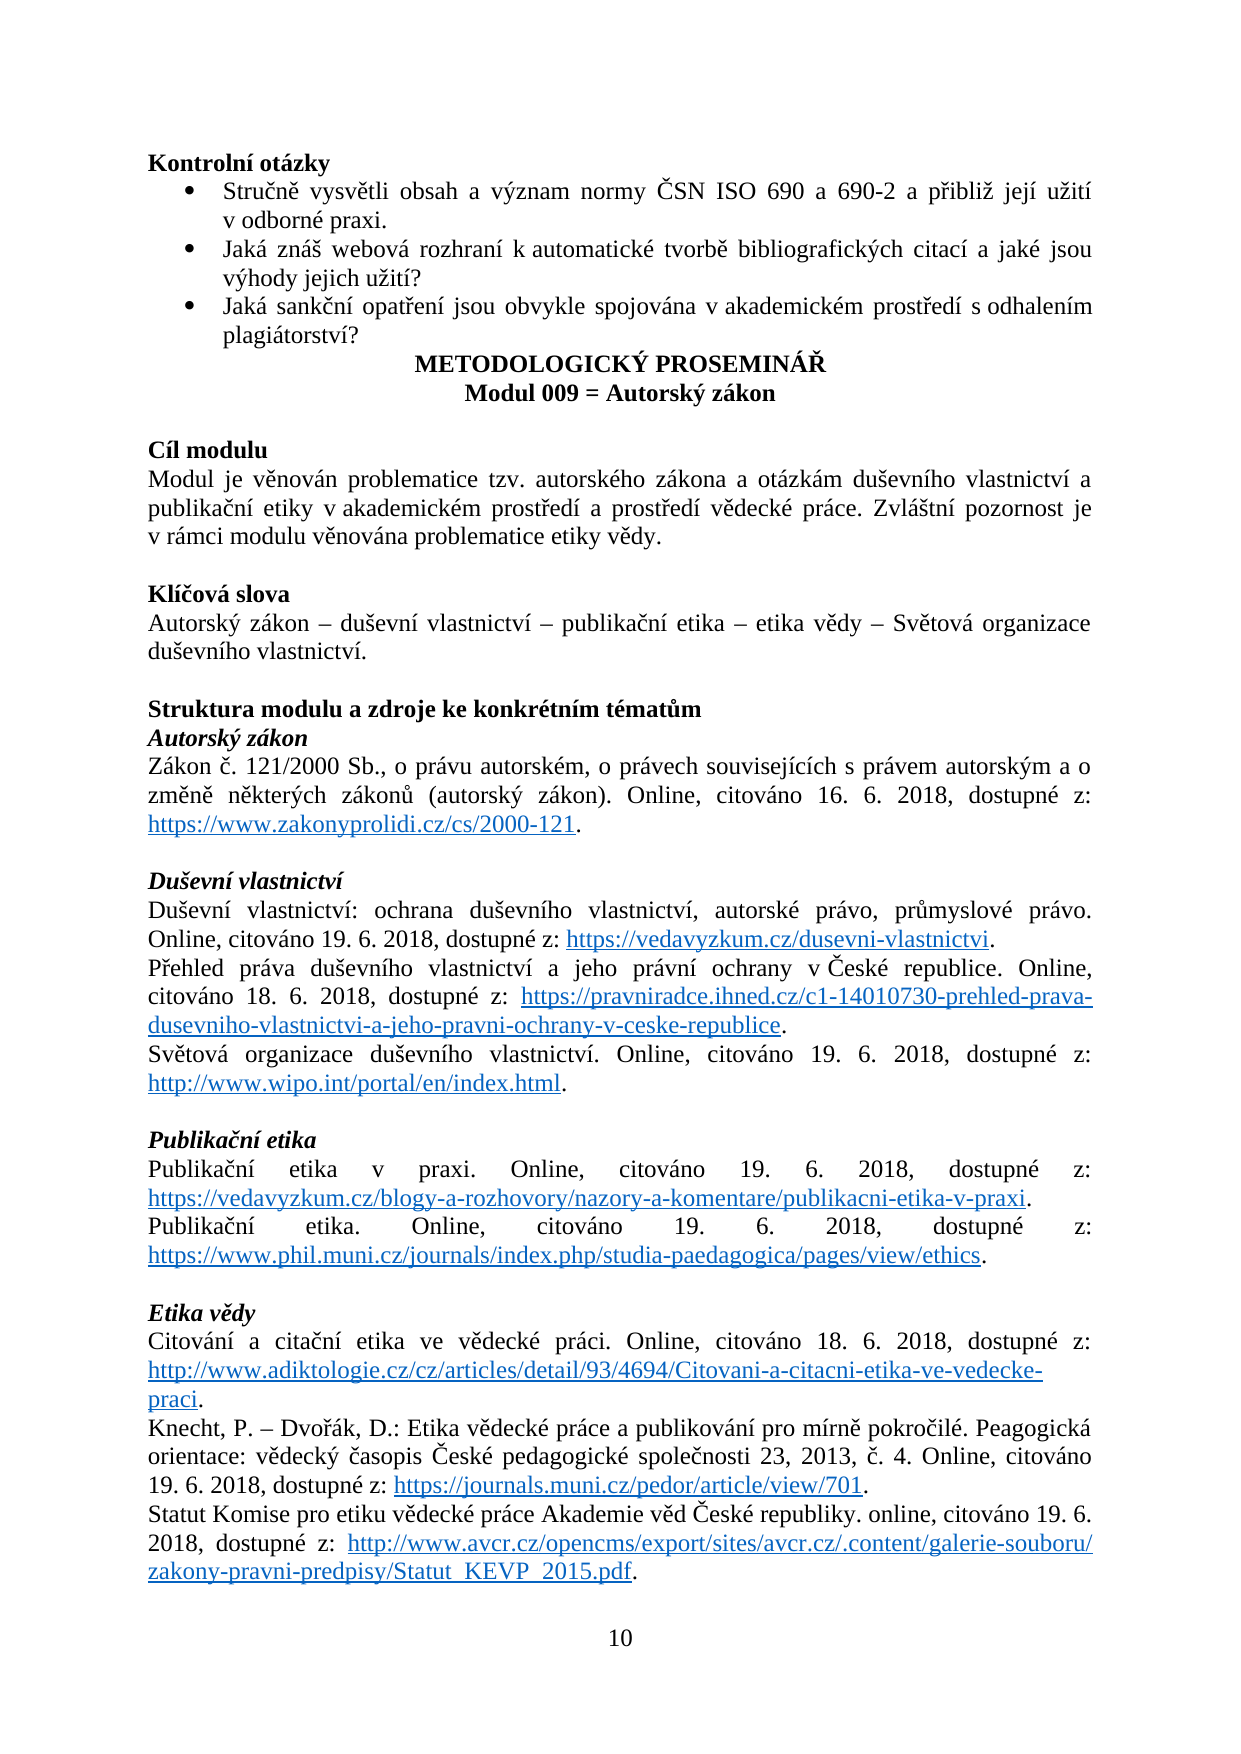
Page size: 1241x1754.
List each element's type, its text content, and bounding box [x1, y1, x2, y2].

text Modul 009 = Autorský zákon [148, 378, 1093, 406]
text Publikační etika v praxi. Online, citováno 19. 6. 2018, dostupné z: https://vedavyzkum.cz/blogy-a-rozhovory/nazory-a-komentare/publikacni-etika-v-praxi. [148, 1154, 1093, 1211]
text Světová organizace duševního vlastnictví. Online, citováno 19. 6. 2018, dostupné z: http://www.wipo.int/portal/en/index.html. [148, 1039, 1093, 1096]
text Cíl modulu [148, 435, 1093, 464]
text Zákon č. 121/2000 Sb., o právu autorském, o právech souvisejících s právem autorským a o změně některých zákonů (autorský zákon). Online, citováno 16. 6. 2018, dostupné z: https://www.zakonyprolidi.cz/cs/2000-121. [148, 751, 1093, 838]
text Klíčová slova [148, 579, 1093, 608]
text Knecht, P. – Dvořák, D.: Etika vědecké práce a publikování pro mírně pokročilé. Peagogická orientace: vědecký časopis České pedagogické společnosti 23, 2013, č. 4. Online, citováno 19. 6. 2018, dostupné z: https://journals.muni.cz/pedor/article/view/701. [148, 1413, 1093, 1499]
text Publikační etika. Online, citováno 19. 6. 2018, dostupné z: https://www.phil.muni.cz/journals/index.php/studia-paedagogica/pages/view/ethics. [148, 1211, 1093, 1269]
text Publikační etika [148, 1125, 1093, 1154]
list Stručně vysvětli obsah a význam normy ČSN ISO 690 a 690-2 a přibliž její užití v odborné praxi. [185, 176, 1093, 234]
text Citování a citační etika ve vědecké práci. Online, citováno 18. 6. 2018, dostupné z: http://www.adiktologie.cz/cz/articles/detail/93/4694/Citovani-a-citacni-etika-ve-vedecke-praci. [148, 1326, 1093, 1413]
text Autorský zákon – duševní vlastnictví – publikační etika – etika vědy – Světová organizace duševního vlastnictví. [148, 608, 1093, 665]
text Autorský zákon [148, 723, 1093, 751]
list Jaká znáš webová rozhraní k automatické tvorbě bibliografických citací a jaké jsou výhody jejich užití? [185, 234, 1093, 291]
text Duševní vlastnictví: ochrana duševního vlastnictví, autorské právo, průmyslové právo. Online, citováno 19. 6. 2018, dostupné z: https://vedavyzkum.cz/dusevni-vlastnictvi. [148, 895, 1093, 953]
list Jaká sankční opatření jsou obvykle spojována v akademickém prostředí s odhalením plagiátorství? [185, 291, 1093, 349]
text Kontrolní otázky [148, 148, 1093, 176]
text Modul je věnován problematice tzv. autorského zákona a otázkám duševního vlastnictví a publikační etiky v akademickém prostředí a prostředí vědecké práce. Zvláštní pozornost je v rámci modulu věnována problematice etiky vědy. [148, 464, 1093, 550]
text Struktura modulu a zdroje ke konkrétním tématům [148, 694, 1093, 723]
text METODOLOGICKÝ PROSEMINÁŘ [148, 349, 1093, 378]
text Statut Komise pro etiku vědecké práce Akademie věd České republiky. online, citováno 19. 6. 2018, dostupné z: http://www.avcr.cz/opencms/export/sites/avcr.cz/.content/galerie-souboru/zakony-pravni-predpisy/Statut_KEVP_2015.pdf. [148, 1499, 1093, 1585]
text Duševní vlastnictví [148, 866, 1093, 895]
text Etika vědy [148, 1298, 1093, 1326]
text Přehled práva duševního vlastnictví a jeho právní ochrany v České republice. Online, citováno 18. 6. 2018, dostupné z: https://pravniradce.ihned.cz/c1-14010730-prehled-prava-dusevniho-vlastnictvi-a-jeho-pravni-ochrany-v-ceske-republice. [148, 953, 1093, 1039]
